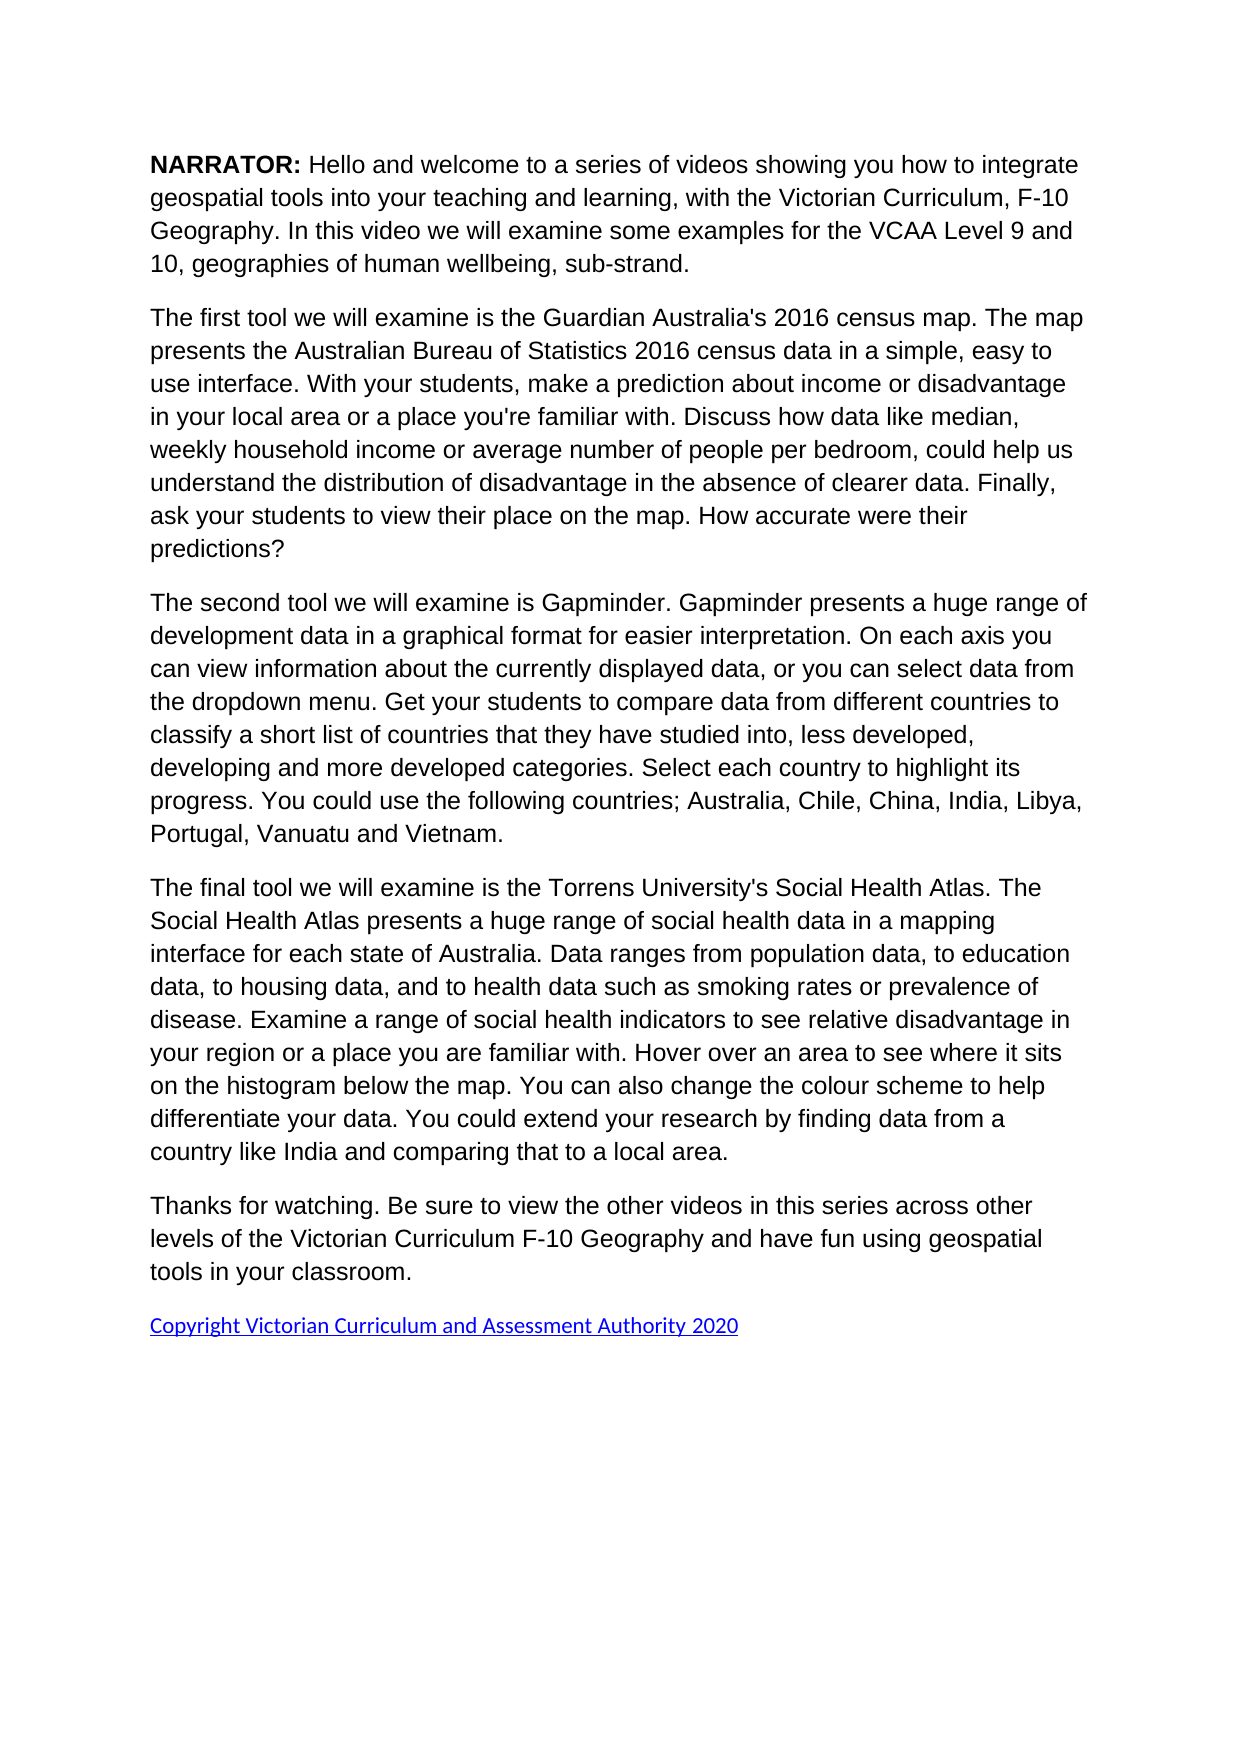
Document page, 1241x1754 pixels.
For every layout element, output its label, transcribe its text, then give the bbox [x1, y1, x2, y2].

text The first tool we will examine is the Guardian Australia's 2016 census map. The map presents the Australian Bureau of Statistics 2016 census data in a simple, easy to use interface. With your students, make a prediction about income or disadvantage in your local area or a place you're familiar with. Discuss how data like median, weekly household income or average number of people per bedroom, could help us understand the distribution of disadvantage in the absence of clearer data. Finally, ask your students to view their place on the map. How accurate were their predictions? [150, 303, 1090, 563]
text The final tool we will examine is the Torrens University's Social Health Atlas. The Social Health Atlas presents a huge range of social health data in a mapping interface for each state of Australia. Data ranges from population data, to education data, to housing data, and to health data such as smoking rates or prevalence of disease. Examine a range of social health indicators to see relative disadvantage in your region or a place you are familiar with. Hover over an area to see where it sits on the histogram below the map. You can also change the colour scheme to help differentiate your data. You could extend your research by finding data from a country like India and comparing that to a local area. [150, 873, 1090, 1166]
text The second tool we will examine is Gapminder. Gapminder presents a huge range of development data in a graphical format for easier interpretation. On each axis you can view information about the currently displayed data, or you can select data from the dropdown menu. Get your students to compare data from different countries to classify a short list of countries that they have studied into, less developed, developing and more developed categories. Select each country to highlight its progress. You could use the following countries; Australia, Chile, China, India, Libya, Portugal, Vanuatu and Vietnam. [150, 588, 1090, 848]
text NARRATOR: Hello and welcome to a series of videos showing you how to integrate geospatial tools into your teaching and learning, with the Victorian Curriculum, F-10 Geography. In this video we will examine some examples for the VCAA Level 9 and 10, geographies of human wellbeing, sub-strand. [150, 150, 1090, 278]
text Thanks for watching. Be sure to view the other videos in this series across other levels of the Victorian Curriculum F-10 Geography and have fun using geospatial tools in your classroom. [150, 1191, 1090, 1286]
text Copyright Victorian Curriculum and Assessment Authority 2020 [150, 1311, 1090, 1339]
